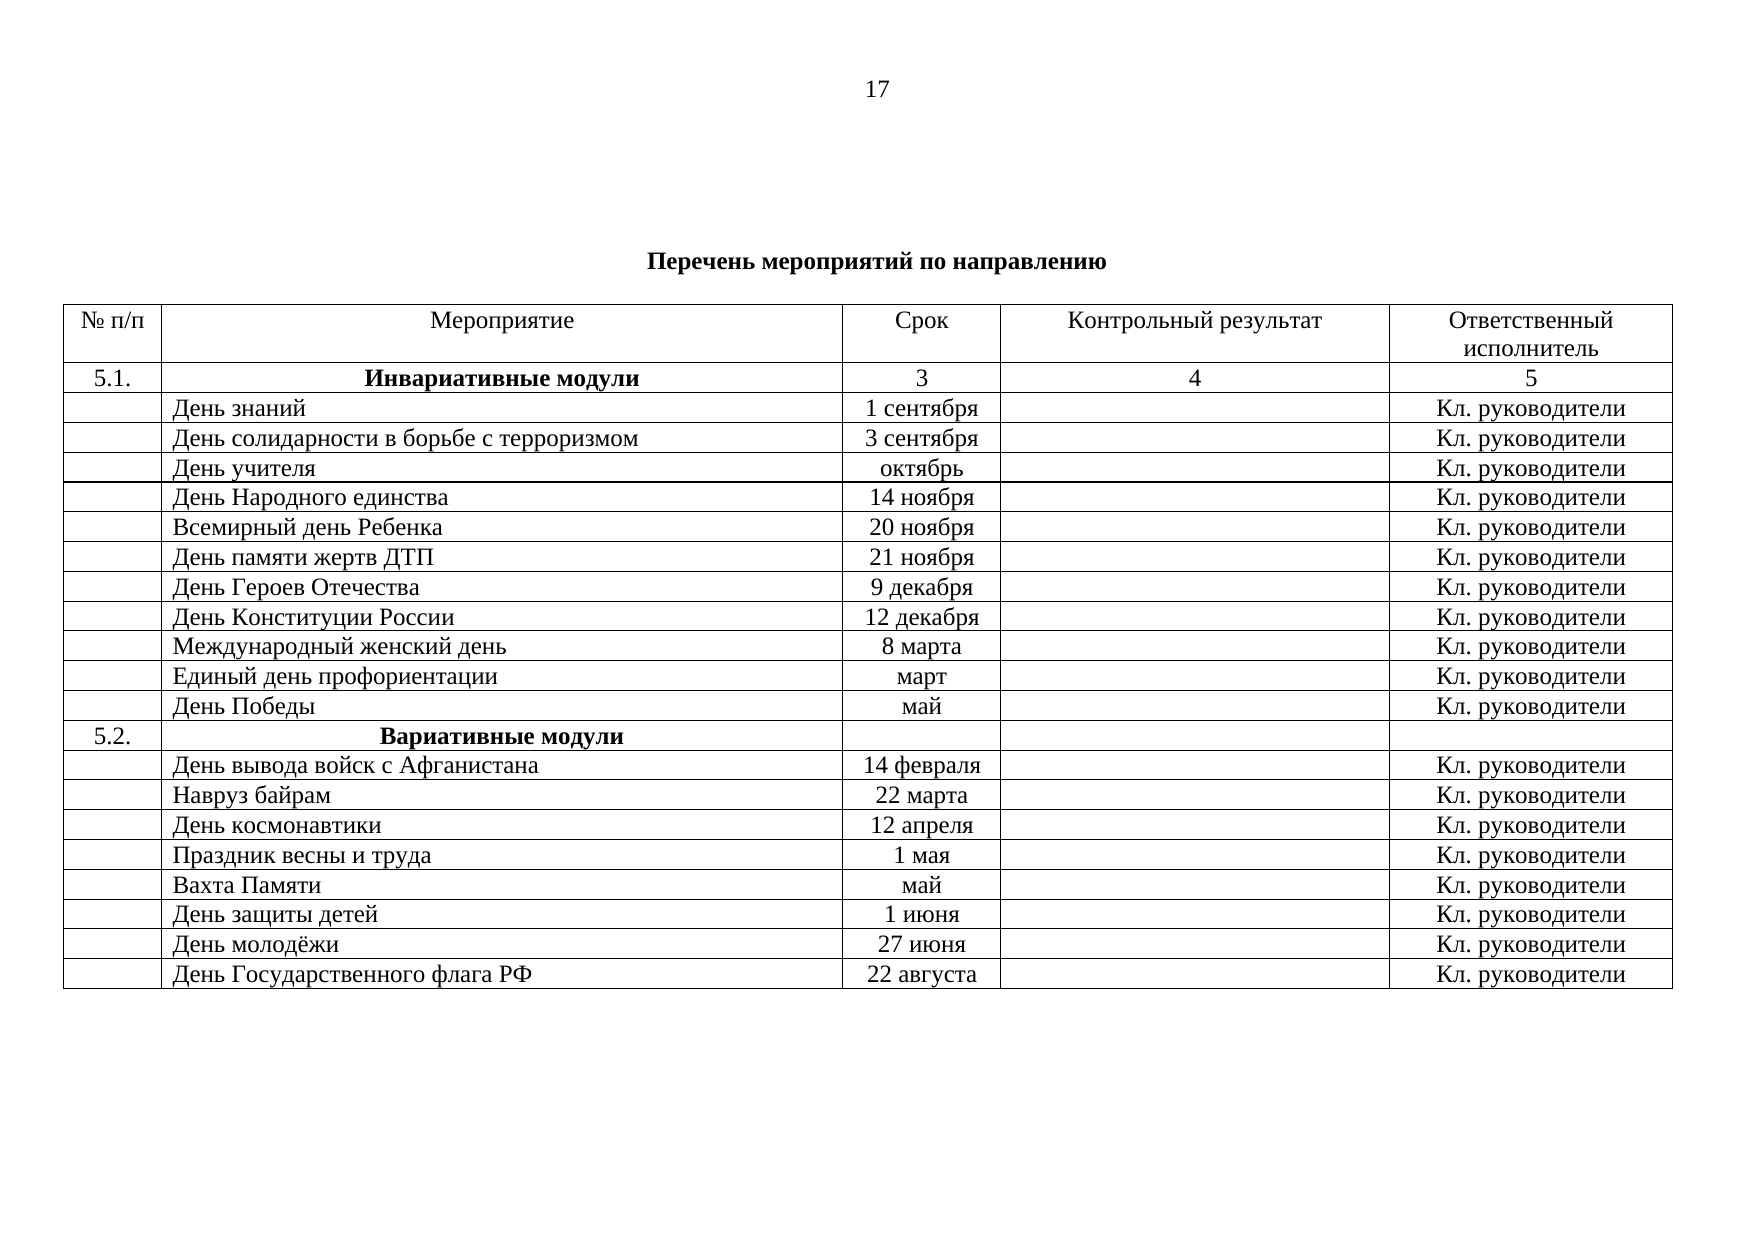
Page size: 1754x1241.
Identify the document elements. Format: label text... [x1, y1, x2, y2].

table_cell [1001, 483, 1389, 511]
table_cell [1001, 751, 1389, 779]
table_cell 22 марта [843, 780, 1000, 809]
table_cell 5.2. [64, 721, 161, 749]
table_cell Кл. руководители [1390, 780, 1672, 809]
table_cell 22 августа [843, 959, 1000, 988]
table_cell [64, 453, 161, 481]
table_cell 12 апреля [843, 810, 1000, 839]
table_cell [1001, 691, 1389, 720]
table_cell День молодёжи [162, 929, 842, 958]
table_cell [1001, 661, 1389, 690]
table_cell 3 [843, 363, 1000, 392]
table_cell [64, 959, 161, 988]
table_cell [1001, 631, 1389, 660]
table_cell [64, 691, 161, 720]
table_cell [64, 929, 161, 958]
table_cell Кл. руководители [1390, 423, 1672, 452]
table_cell День Конституции России [162, 602, 842, 630]
table_cell [64, 631, 161, 660]
table_cell [1001, 840, 1389, 869]
table_cell [64, 512, 161, 541]
table_cell 1 сентября [843, 393, 1000, 422]
table_cell День космонавтики [162, 810, 842, 839]
table_cell 4 [1001, 363, 1389, 392]
table_cell Кл. руководители [1390, 810, 1672, 839]
table_cell Кл. руководители [1390, 631, 1672, 660]
table_cell Навруз байрам [162, 780, 842, 809]
table_cell 14 ноября [843, 483, 1000, 511]
table_cell 20 ноября [843, 512, 1000, 541]
table_cell Кл. руководители [1390, 453, 1672, 481]
table_cell День памяти жертв ДТП [162, 542, 842, 571]
table_cell День знаний [162, 393, 842, 422]
table_cell День защиты детей [162, 900, 842, 928]
table_cell [1001, 602, 1389, 630]
table_cell [1001, 542, 1389, 571]
table_cell 1 мая [843, 840, 1000, 869]
table_cell Кл. руководители [1390, 661, 1672, 690]
table_cell [64, 810, 161, 839]
table_cell День Народного единства [162, 483, 842, 511]
table_cell Кл. руководители [1390, 929, 1672, 958]
table_cell День солидарности в борьбе с терроризмом [162, 423, 842, 452]
table_header Срок [843, 305, 1000, 362]
table_cell [64, 751, 161, 779]
table_header Контрольный результат [1001, 305, 1389, 362]
table_cell 1 июня [843, 900, 1000, 928]
table_cell 27 июня [843, 929, 1000, 958]
table_cell май [843, 691, 1000, 720]
table_cell [1001, 393, 1389, 422]
table_cell Инвариативные модули [162, 363, 842, 392]
table_header № п/п [64, 305, 161, 362]
table_cell [64, 542, 161, 571]
table_cell [1001, 423, 1389, 452]
table_cell Кл. руководители [1390, 512, 1672, 541]
table_cell Праздник весны и труда [162, 840, 842, 869]
table_cell [1001, 780, 1389, 809]
table_cell День Победы [162, 691, 842, 720]
table_cell Кл. руководители [1390, 483, 1672, 511]
table_cell 8 марта [843, 631, 1000, 660]
table_cell Кл. руководители [1390, 602, 1672, 630]
table_cell 9 декабря [843, 572, 1000, 601]
table_cell [64, 661, 161, 690]
table_cell [1001, 721, 1389, 749]
table_cell 12 декабря [843, 602, 1000, 630]
table_cell Кл. руководители [1390, 393, 1672, 422]
table_cell День вывода войск с Афганистана [162, 751, 842, 779]
table_cell [843, 721, 1000, 749]
table_cell Кл. руководители [1390, 751, 1672, 779]
table_cell Вахта Памяти [162, 870, 842, 898]
table_cell [64, 840, 161, 869]
table_cell [1001, 453, 1389, 481]
table_cell 5 [1390, 363, 1672, 392]
table_cell май [843, 870, 1000, 898]
table_cell [1001, 959, 1389, 988]
table_cell Кл. руководители [1390, 691, 1672, 720]
table_cell Всемирный день Ребенка [162, 512, 842, 541]
table_cell [64, 602, 161, 630]
table_cell [1001, 810, 1389, 839]
table_cell Международный женский день [162, 631, 842, 660]
table_cell [1390, 721, 1672, 749]
table_cell Кл. руководители [1390, 542, 1672, 571]
table_cell [64, 780, 161, 809]
table_cell Вариативные модули [162, 721, 842, 749]
table_cell 3 сентября [843, 423, 1000, 452]
table_cell 14 февраля [843, 751, 1000, 779]
table_cell 21 ноября [843, 542, 1000, 571]
table_cell [64, 870, 161, 898]
table_cell [1001, 512, 1389, 541]
table_cell октябрь [843, 453, 1000, 481]
table_cell Кл. руководители [1390, 900, 1672, 928]
table_cell [1001, 870, 1389, 898]
table_cell [64, 483, 161, 511]
table_cell [1001, 929, 1389, 958]
table_cell Кл. руководители [1390, 870, 1672, 898]
table_cell [64, 572, 161, 601]
table_cell День учителя [162, 453, 842, 481]
text Перечень мероприятий по направлению [75, 246, 1679, 275]
table_cell День Государственного флага РФ [162, 959, 842, 988]
table_cell Кл. руководители [1390, 959, 1672, 988]
table_cell март [843, 661, 1000, 690]
table_cell 5.1. [64, 363, 161, 392]
table_header Ответственный исполнитель [1390, 305, 1672, 362]
table_cell Кл. руководители [1390, 572, 1672, 601]
table_cell Единый день профориентации [162, 661, 842, 690]
table_cell [64, 423, 161, 452]
table_cell [1001, 900, 1389, 928]
table_cell [64, 393, 161, 422]
table_header Мероприятие [162, 305, 842, 362]
table_cell День Героев Отечества [162, 572, 842, 601]
table_cell [64, 900, 161, 928]
table_cell [1001, 572, 1389, 601]
table_cell Кл. руководители [1390, 840, 1672, 869]
